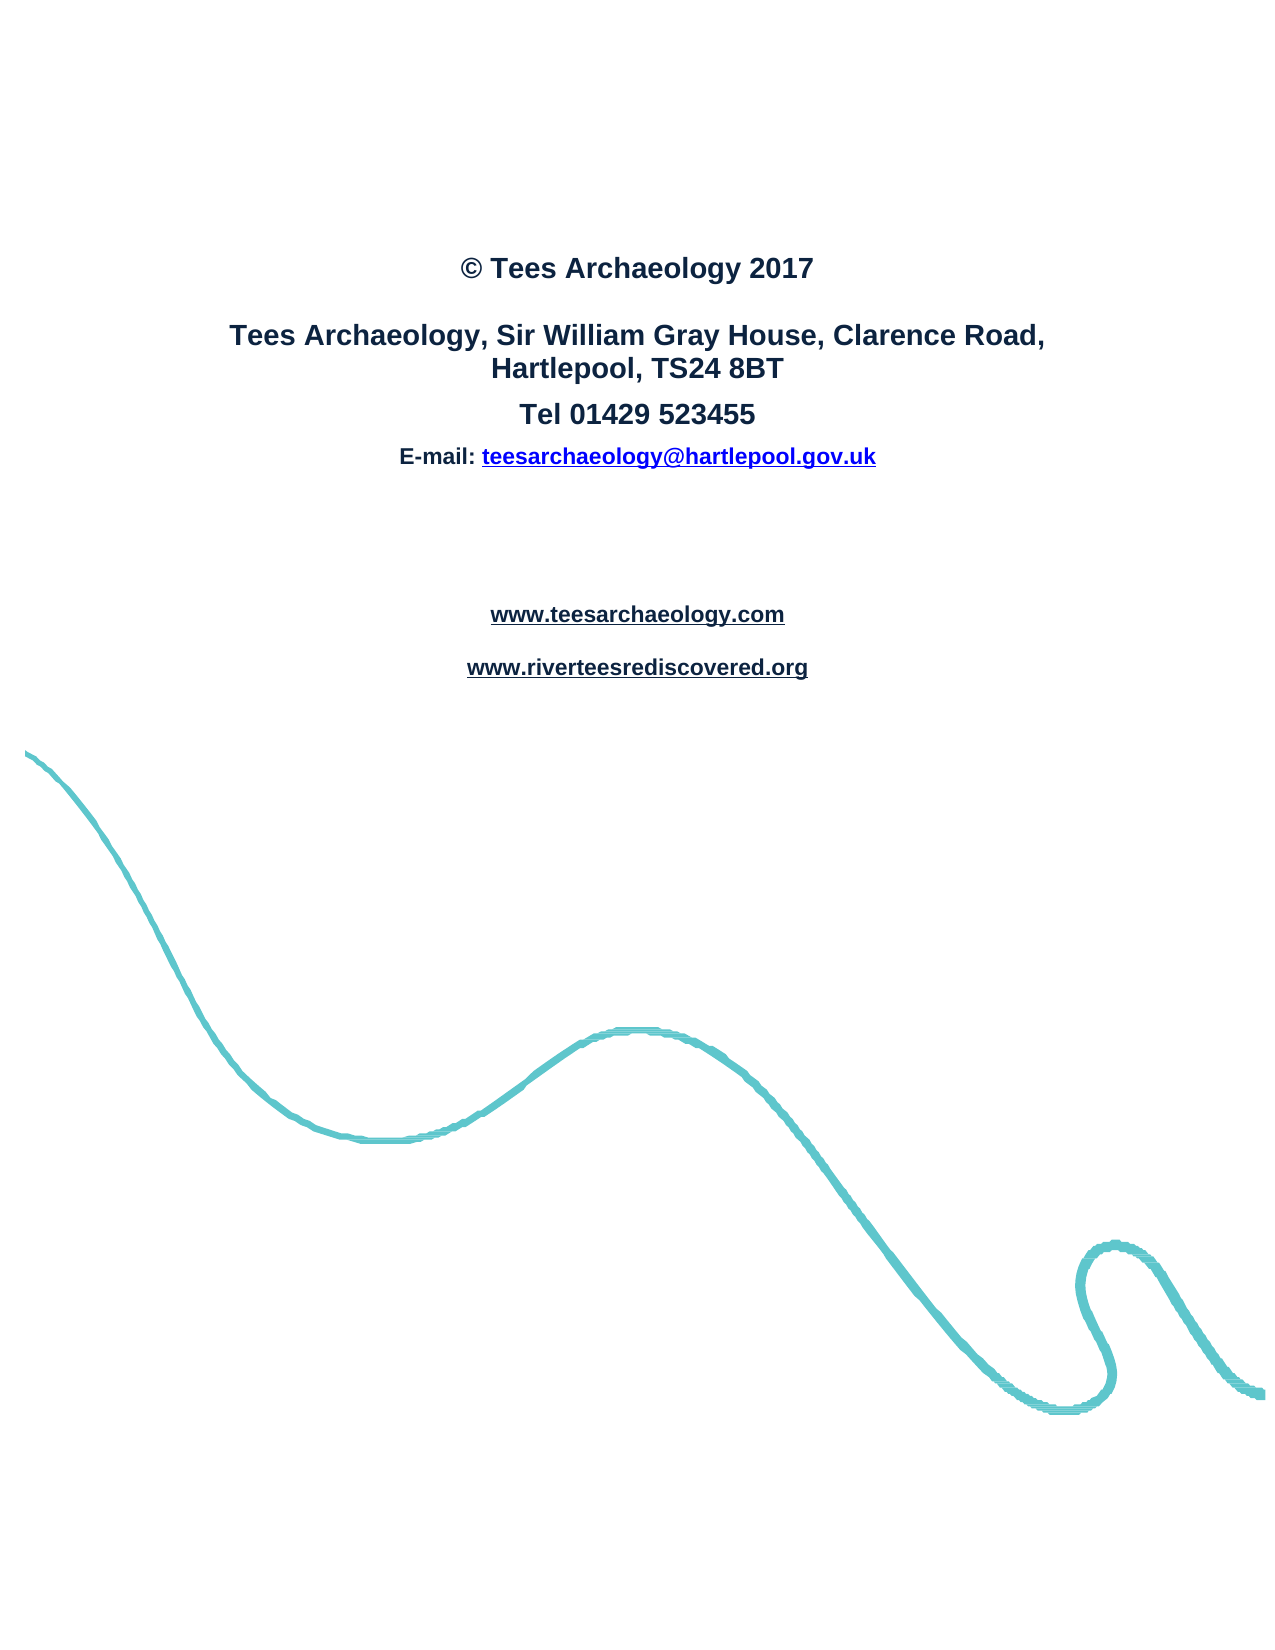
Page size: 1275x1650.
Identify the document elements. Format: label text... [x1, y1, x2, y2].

text Tees Archaeology, Sir William Gray House, Clarence Road, Hartlepool, TS24 8BT [150, 318, 1125, 385]
text www.riverteesrediscovered.org [150, 654, 1125, 681]
text © Tees Archaeology 2017 [150, 251, 1125, 284]
text E-mail: teesarchaeology@hartlepool.gov.uk [150, 443, 1125, 470]
text Tel 01429 523455 [150, 397, 1125, 431]
text www.teesarchaeology.com [150, 601, 1125, 628]
